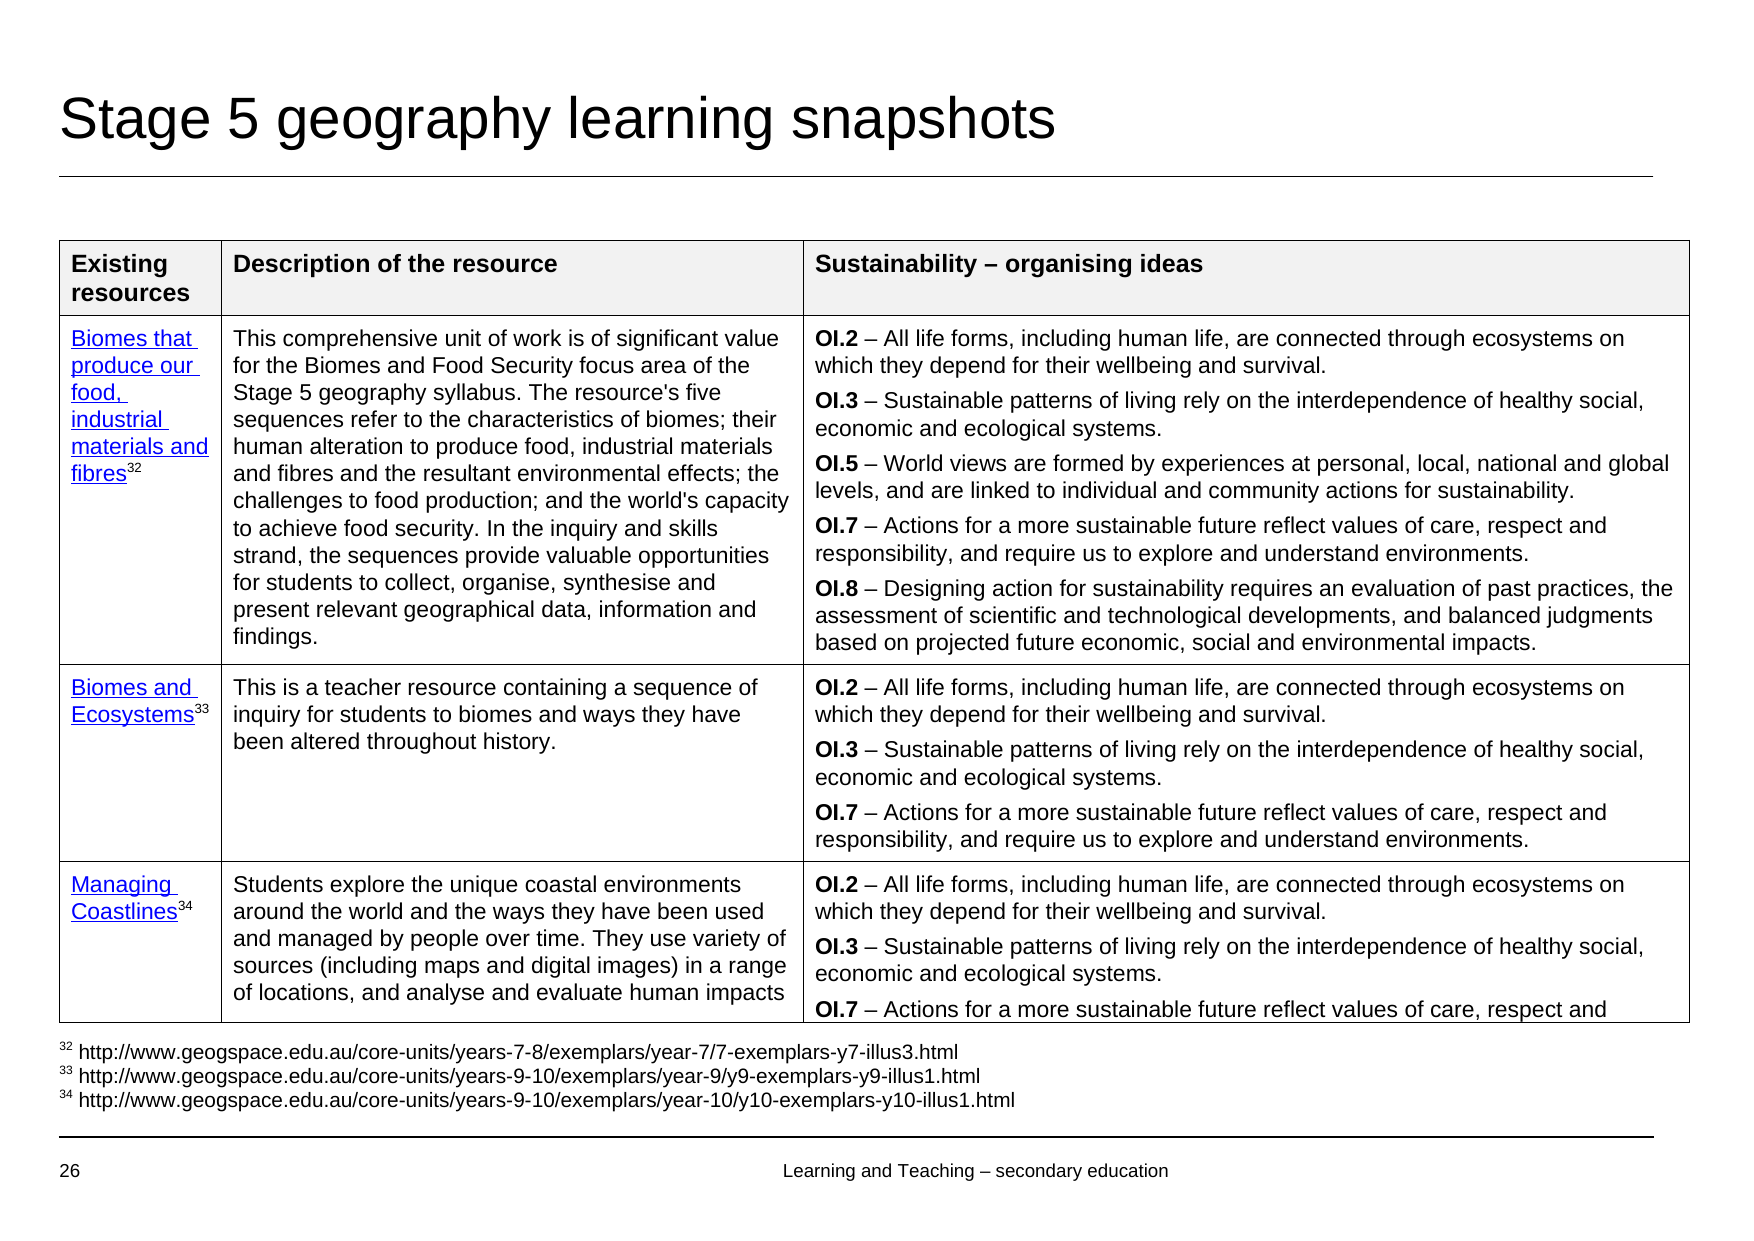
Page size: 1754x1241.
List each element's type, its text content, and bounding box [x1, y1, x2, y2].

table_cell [222, 862, 803, 1022]
table_cell Managing Coastlines [60, 862, 221, 1022]
table_cell This comprehensive unit of work is of significant value for the Biomes and Food Security focus area of the Stage 5 geography syllabus. The resource's five sequences refer to the characteristics of biomes; their human alteration to produce food, industrial materials and fibres and the resultant environmental effects; the challenges to food production; and the world's capacity to achieve food security. In the inquiry and skills strand, the sequences provide valuable opportunities for students to collect, organise, synthesise and present relevant geographical data, information and findings. [222, 316, 803, 664]
table_header Existing resources [60, 241, 221, 315]
table_header Sustainability – organising ideas [804, 241, 1689, 315]
table_cell OI.2 – All life forms, including human life, are connected through ecosystems on which they depend for their wellbeing and survival. OI.3 – Sustainable patterns of living rely on the interdependence of healthy social, economic and ecological systems. OI.7 – Actions for a more sustainable future reflect values of care, respect and responsibility, and require us to explore and understand environments. [804, 665, 1689, 861]
subtitle Stage 5 geography learning snapshots [59, 84, 1653, 176]
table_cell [804, 862, 1689, 1022]
table_cell This is a teacher resource containing a sequence of inquiry for students to biomes and ways they have been altered throughout history. [222, 665, 803, 861]
table_cell OI.2 – All life forms, including human life, are connected through ecosystems on which they depend for their wellbeing and survival. OI.3 – Sustainable patterns of living rely on the interdependence of healthy social, economic and ecological systems. OI.5 – World views are formed by experiences at personal, local, national and global levels, and are linked to individual and community actions for sustainability. OI.7 – Actions for a more sustainable future reflect values of care, respect and responsibility, and require us to explore and understand environments. OI.8 – Designing action for sustainability requires an evaluation of past practices, the assessment of scientific and technological developments, and balanced judgments based on projected future economic, social and environmental impacts. [804, 316, 1689, 664]
table_cell Biomes that produce our food, industrial materials and fibres [60, 316, 221, 664]
table_header Description of the resource [222, 241, 803, 315]
table_cell Biomes and Ecosystems [60, 665, 221, 861]
